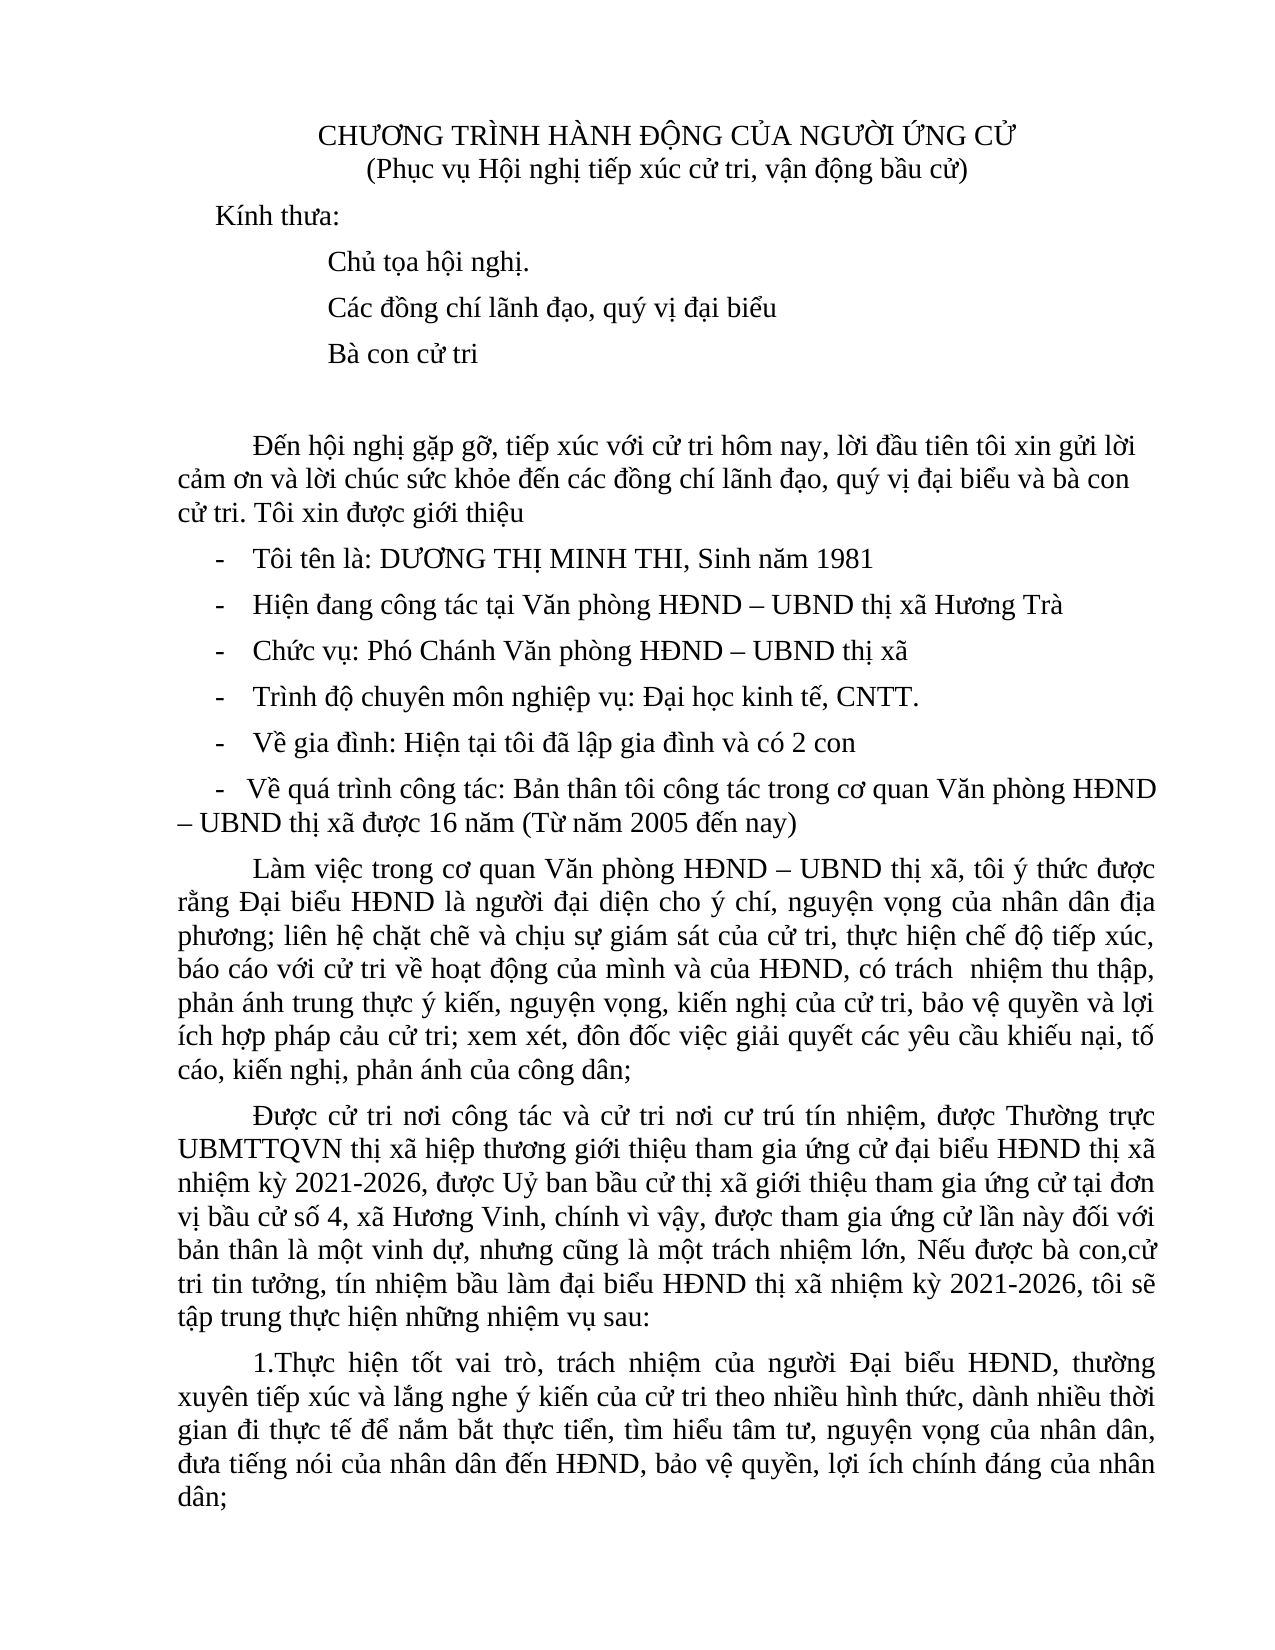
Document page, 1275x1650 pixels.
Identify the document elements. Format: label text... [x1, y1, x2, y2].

list Về gia đình: Hiện tại tôi đã lập gia đình và có 2 con [215, 725, 1157, 759]
text (Phục vụ Hội nghị tiếp xúc cử tri, vận động bầu cử) [177, 152, 1157, 185]
text CHƯƠNG TRÌNH HÀNH ĐỘNG CỦA NGƯỜI ỨNG CỬ [177, 118, 1157, 152]
list Trình độ chuyên môn nghiệp vụ: Đại học kinh tế, CNTT. [215, 679, 1157, 713]
text Đến hội nghị gặp gỡ, tiếp xúc với cử tri hôm nay, lời đầu tiên tôi xin gửi lời cảm ơn và lời chúc sức khỏe đến các đồng chí lãnh đạo, quý vị đại biểu và bà con cử tri. Tôi xin được giới thiệu [177, 428, 1157, 528]
text Kính thưa: [177, 198, 1157, 231]
text - Về quá trình công tác: Bản thân tôi công tác trong cơ quan Văn phòng HĐND – UBND thị xã được 16 năm (Từ năm 2005 đến nay) [177, 771, 1157, 838]
list Chức vụ: Phó Chánh Văn phòng HĐND – UBND thị xã [215, 633, 1157, 667]
list Hiện đang công tác tại Văn phòng HĐND – UBND thị xã Hương Trà [215, 587, 1157, 621]
text Được cử tri nơi công tác và cử tri nơi cư trú tín nhiệm, được Thường trực UBMTTQVN thị xã hiệp thương giới thiệu tham gia ứng cử đại biểu HĐND thị xã nhiệm kỳ 2021-2026, được Uỷ ban bầu cử thị xã giới thiệu tham gia ứng cử tại đơn vị bầu cử số 4, xã Hương Vinh, chính vì vậy, được tham gia ứng cử lần này đối với bản thân là một vinh dự, nhưng cũng là một trách nhiệm lớn, Nếu được bà con,cử tri tin tưởng, tín nhiệm bầu làm đại biểu HĐND thị xã nhiệm kỳ 2021-2026, tôi sẽ tập trung thực hiện những nhiệm vụ sau: [177, 1098, 1157, 1333]
text Bà con cử tri [252, 336, 1157, 369]
list Tôi tên là: DƯƠNG THỊ MINH THI, Sinh năm 1981 [215, 541, 1157, 574]
text Các đồng chí lãnh đạo, quý vị đại biểu [252, 290, 1157, 323]
text Chủ tọa hội nghị. [252, 244, 1157, 277]
text Làm việc trong cơ quan Văn phòng HĐND – UBND thị xã, tôi ý thức được rằng Đại biểu HĐND là người đại diện cho ý chí, nguyện vọng của nhân dân địa phương; liên hệ chặt chẽ và chịu sự giám sát của cử tri, thực hiện chế độ tiếp xúc, báo cáo với cử tri về hoạt động của mình và của HĐND, có trách nhiệm thu thập, phản ánh trung thực ý kiến, nguyện vọng, kiến nghị của cử tri, bảo vệ quyền và lợi ích hợp pháp cảu cử tri; xem xét, đôn đốc việc giải quyết các yêu cầu khiếu nại, tố cáo, kiến nghị, phản ánh của công dân; [177, 851, 1157, 1086]
text 1.Thực hiện tốt vai trò, trách nhiệm của người Đại biểu HĐND, thường xuyên tiếp xúc và lắng nghe ý kiến của cử tri theo nhiều hình thức, dành nhiều thời gian đi thực tế để nắm bắt thực tiển, tìm hiểu tâm tư, nguyện vọng của nhân dân, đưa tiếng nói của nhân dân đến HĐND, bảo vệ quyền, lợi ích chính đáng của nhân dân; [177, 1345, 1157, 1513]
